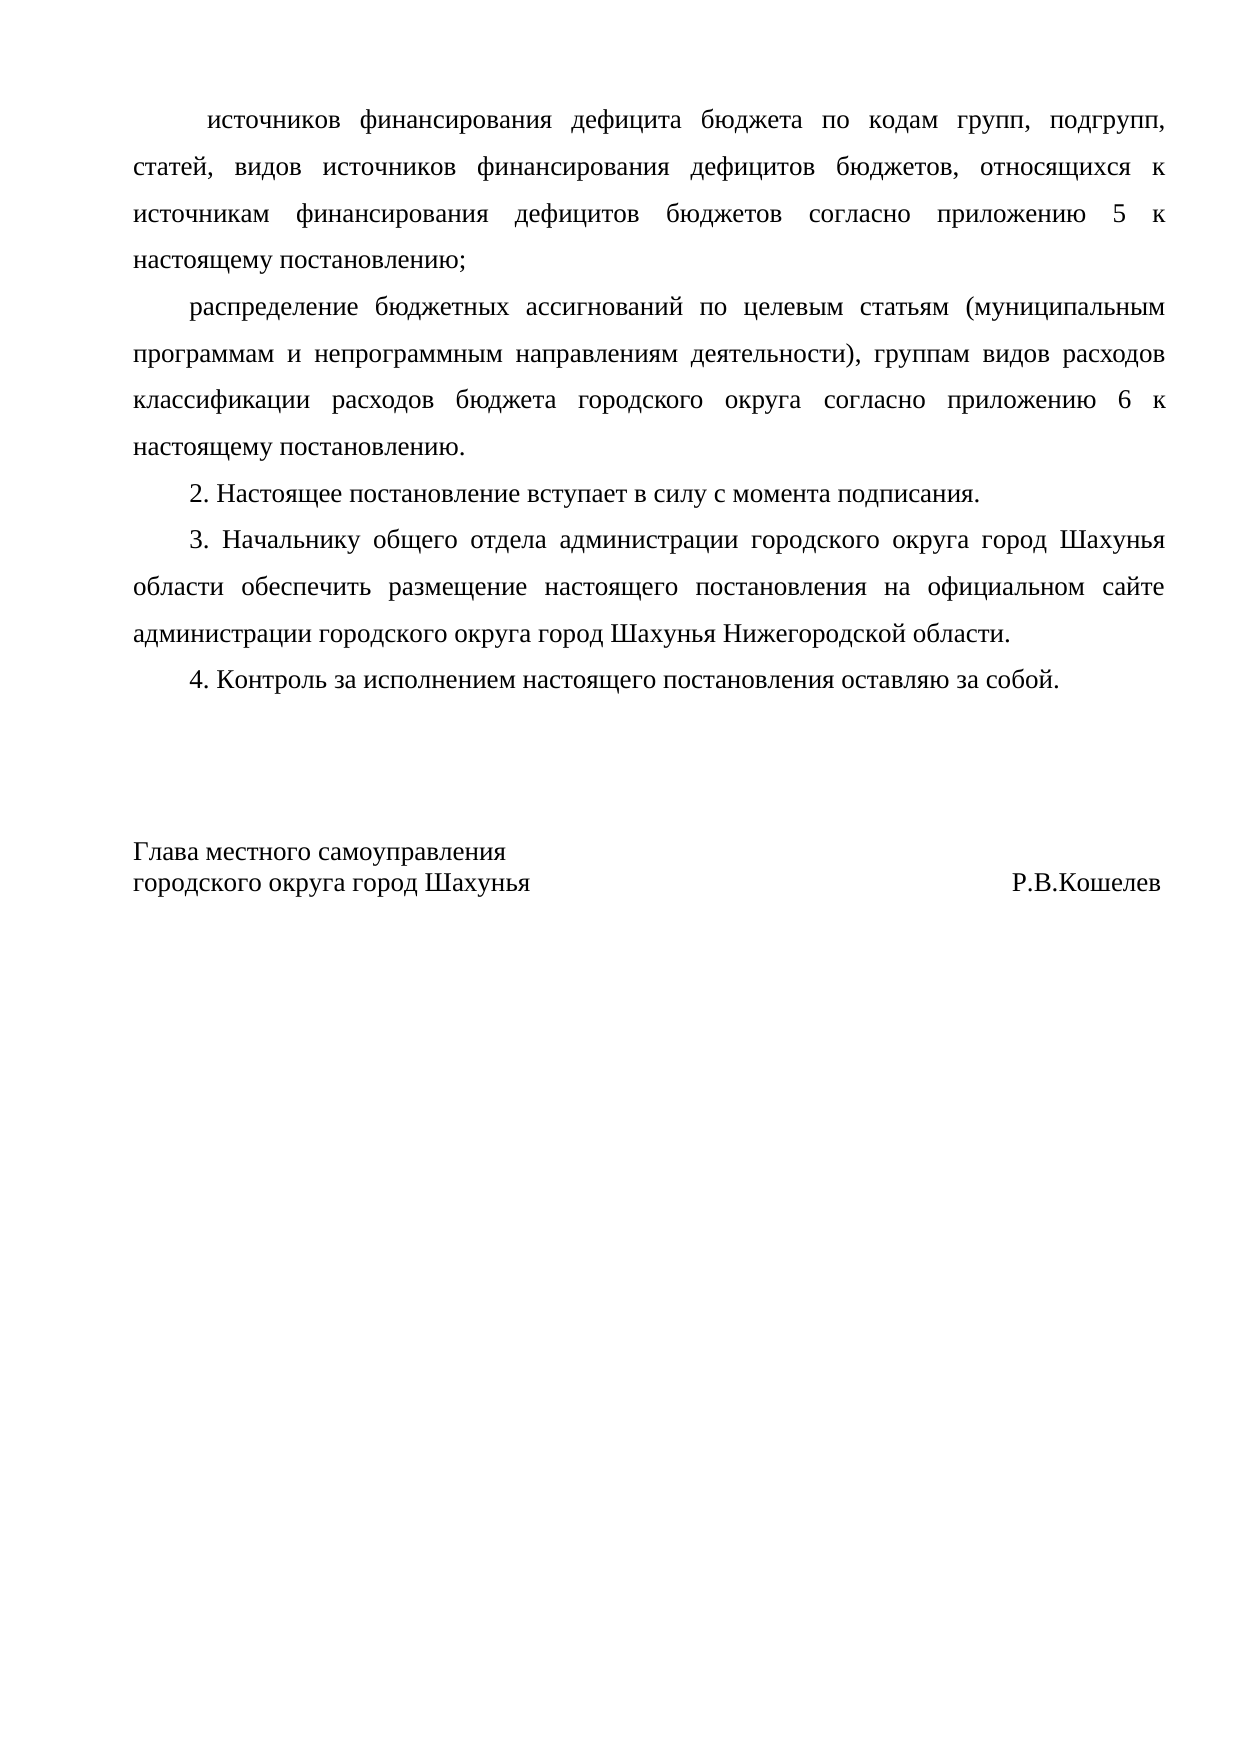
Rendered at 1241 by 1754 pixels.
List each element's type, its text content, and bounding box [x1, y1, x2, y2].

text 2. Настоящее постановление вступает в силу с момента подписания. [133, 477, 1167, 508]
text 3. Начальнику общего отдела администрации городского округа город Шахунья области обеспечить размещение настоящего постановления на официальном сайте администрации городского округа город Шахунья Нижегородской области. [133, 523, 1167, 648]
text 4. Контроль за исполнением настоящего постановления оставляю за собой. [133, 663, 1167, 694]
text Глава местного самоуправления [133, 835, 1167, 866]
text городского округа город Шахунья Р.В.Кошелев [133, 866, 1167, 897]
text распределение бюджетных ассигнований по целевым статьям (муниципальным программам и непрограммным направлениям деятельности), группам видов расходов классификации расходов бюджета городского округа согласно приложению 6 к настоящему постановлению. [133, 290, 1167, 461]
text источников финансирования дефицита бюджета по кодам групп, подгрупп, статей, видов источников финансирования дефицитов бюджетов, относящихся к источникам финансирования дефицитов бюджетов согласно приложению 5 к настоящему постановлению; [133, 103, 1167, 274]
